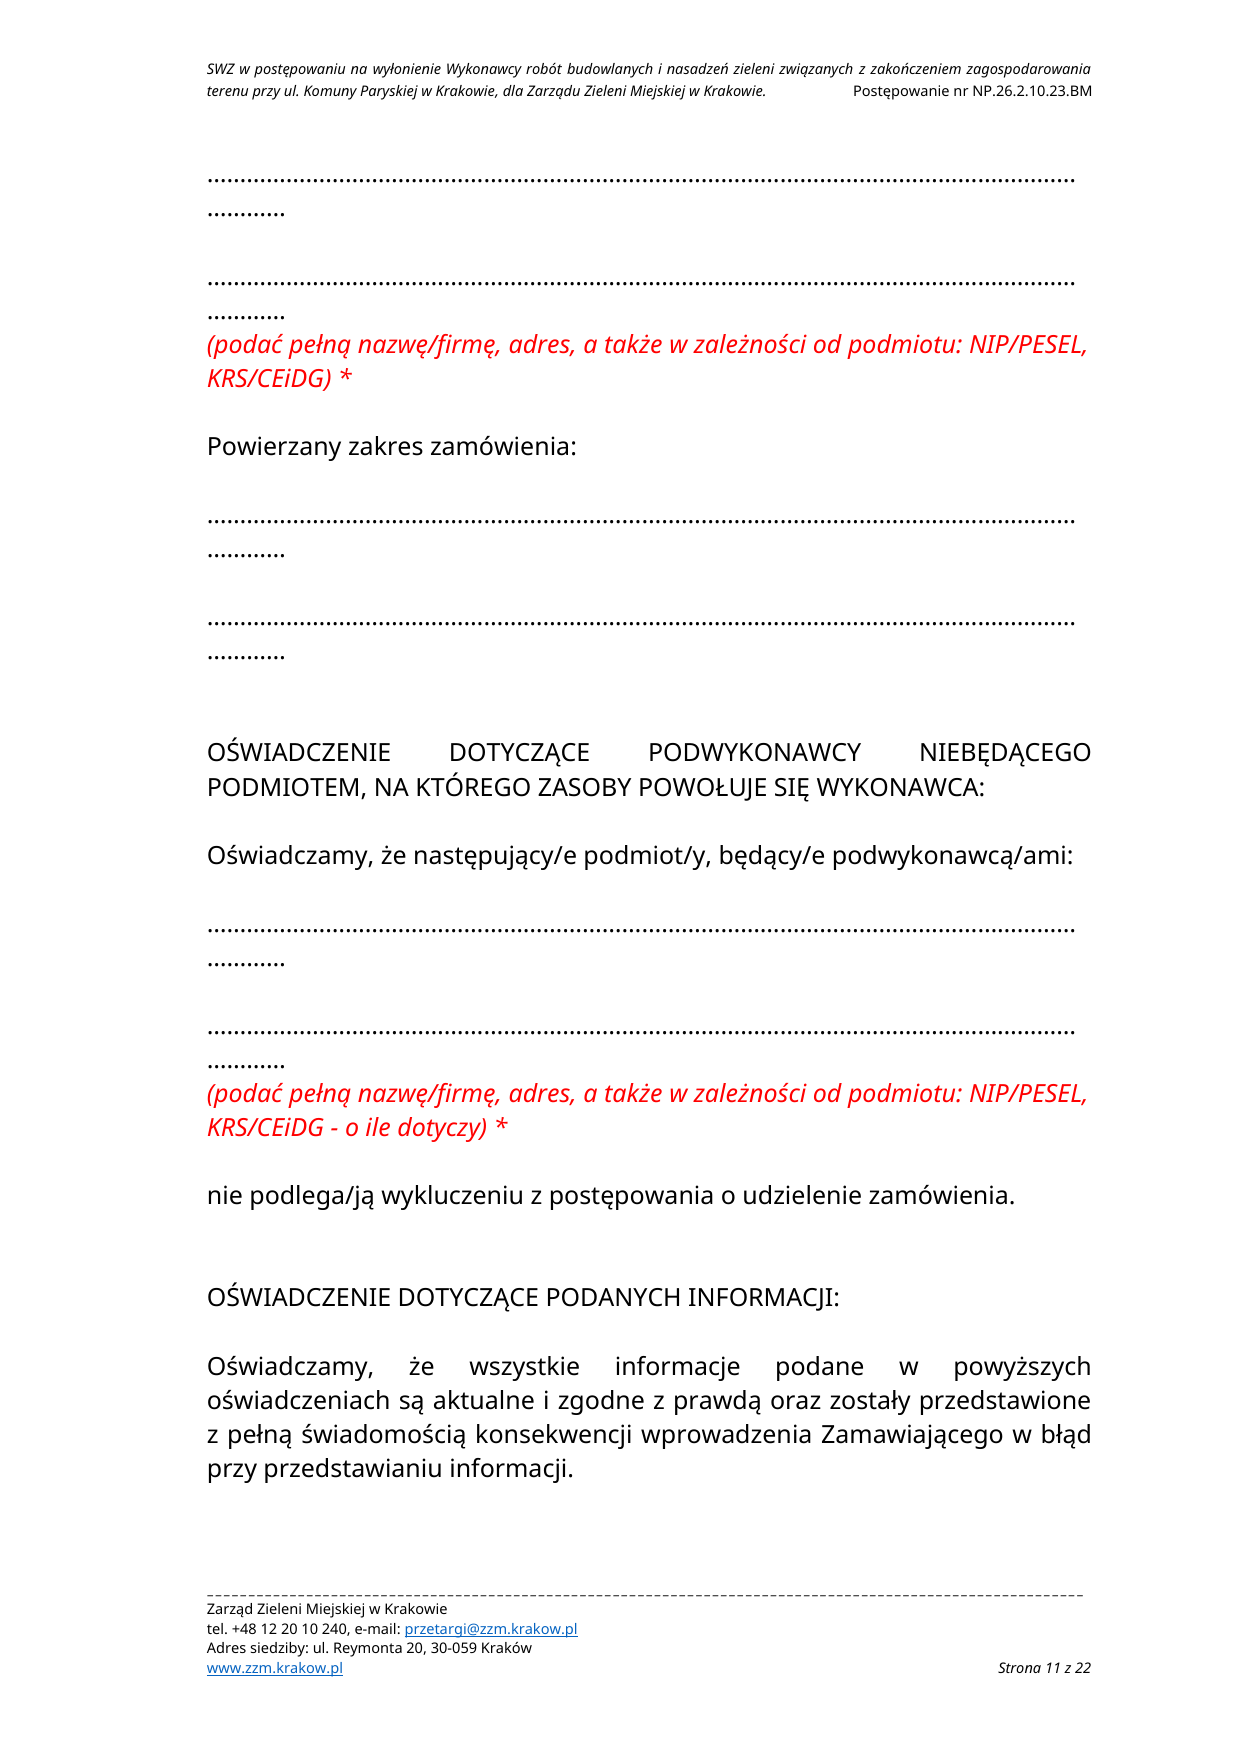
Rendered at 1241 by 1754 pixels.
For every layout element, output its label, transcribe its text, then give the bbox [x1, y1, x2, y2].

text Powierzany zakres zamówienia: [207, 428, 1093, 463]
text ……………………………………………………………………………………………………………………………… [207, 497, 1093, 565]
text nie podlega/ją wykluczeniu z postępowania o udzielenie zamówienia. [207, 1178, 1093, 1212]
text Oświadczamy, że następujący/e podmiot/y, będący/e podwykonawcą/ami: [207, 837, 1093, 871]
text ……………………………………………………………………………………………………………………………… [207, 156, 1093, 224]
text (podać pełną nazwę/firmę, adres, a także w zależności od podmiotu: NIP/PESEL, KRS/CEiDG - o ile dotyczy) * [207, 1076, 1093, 1144]
text ……………………………………………………………………………………………………………………………… [207, 905, 1093, 973]
text OŚWIADCZENIE DOTYCZĄCE PODWYKONAWCY NIEBĘDĄCEGO PODMIOTEM, NA KTÓREGO ZASOBY POWOŁUJE SIĘ WYKONAWCA: [207, 735, 1093, 803]
text ……………………………………………………………………………………………………………………………… [207, 258, 1093, 326]
text ……………………………………………………………………………………………………………………………… [207, 599, 1093, 667]
text Oświadczamy, że wszystkie informacje podane w powyższych oświadczeniach są aktualne i zgodne z prawdą oraz zostały przedstawione z pełną świadomością konsekwencji wprowadzenia Zamawiającego w błąd przy przedstawianiu informacji. [207, 1348, 1093, 1484]
text ……………………………………………………………………………………………………………………………… [207, 1008, 1093, 1076]
text OŚWIADCZENIE DOTYCZĄCE PODANYCH INFORMACJI: [207, 1280, 1093, 1314]
text (podać pełną nazwę/firmę, adres, a także w zależności od podmiotu: NIP/PESEL, KRS/CEiDG) * [207, 326, 1093, 394]
